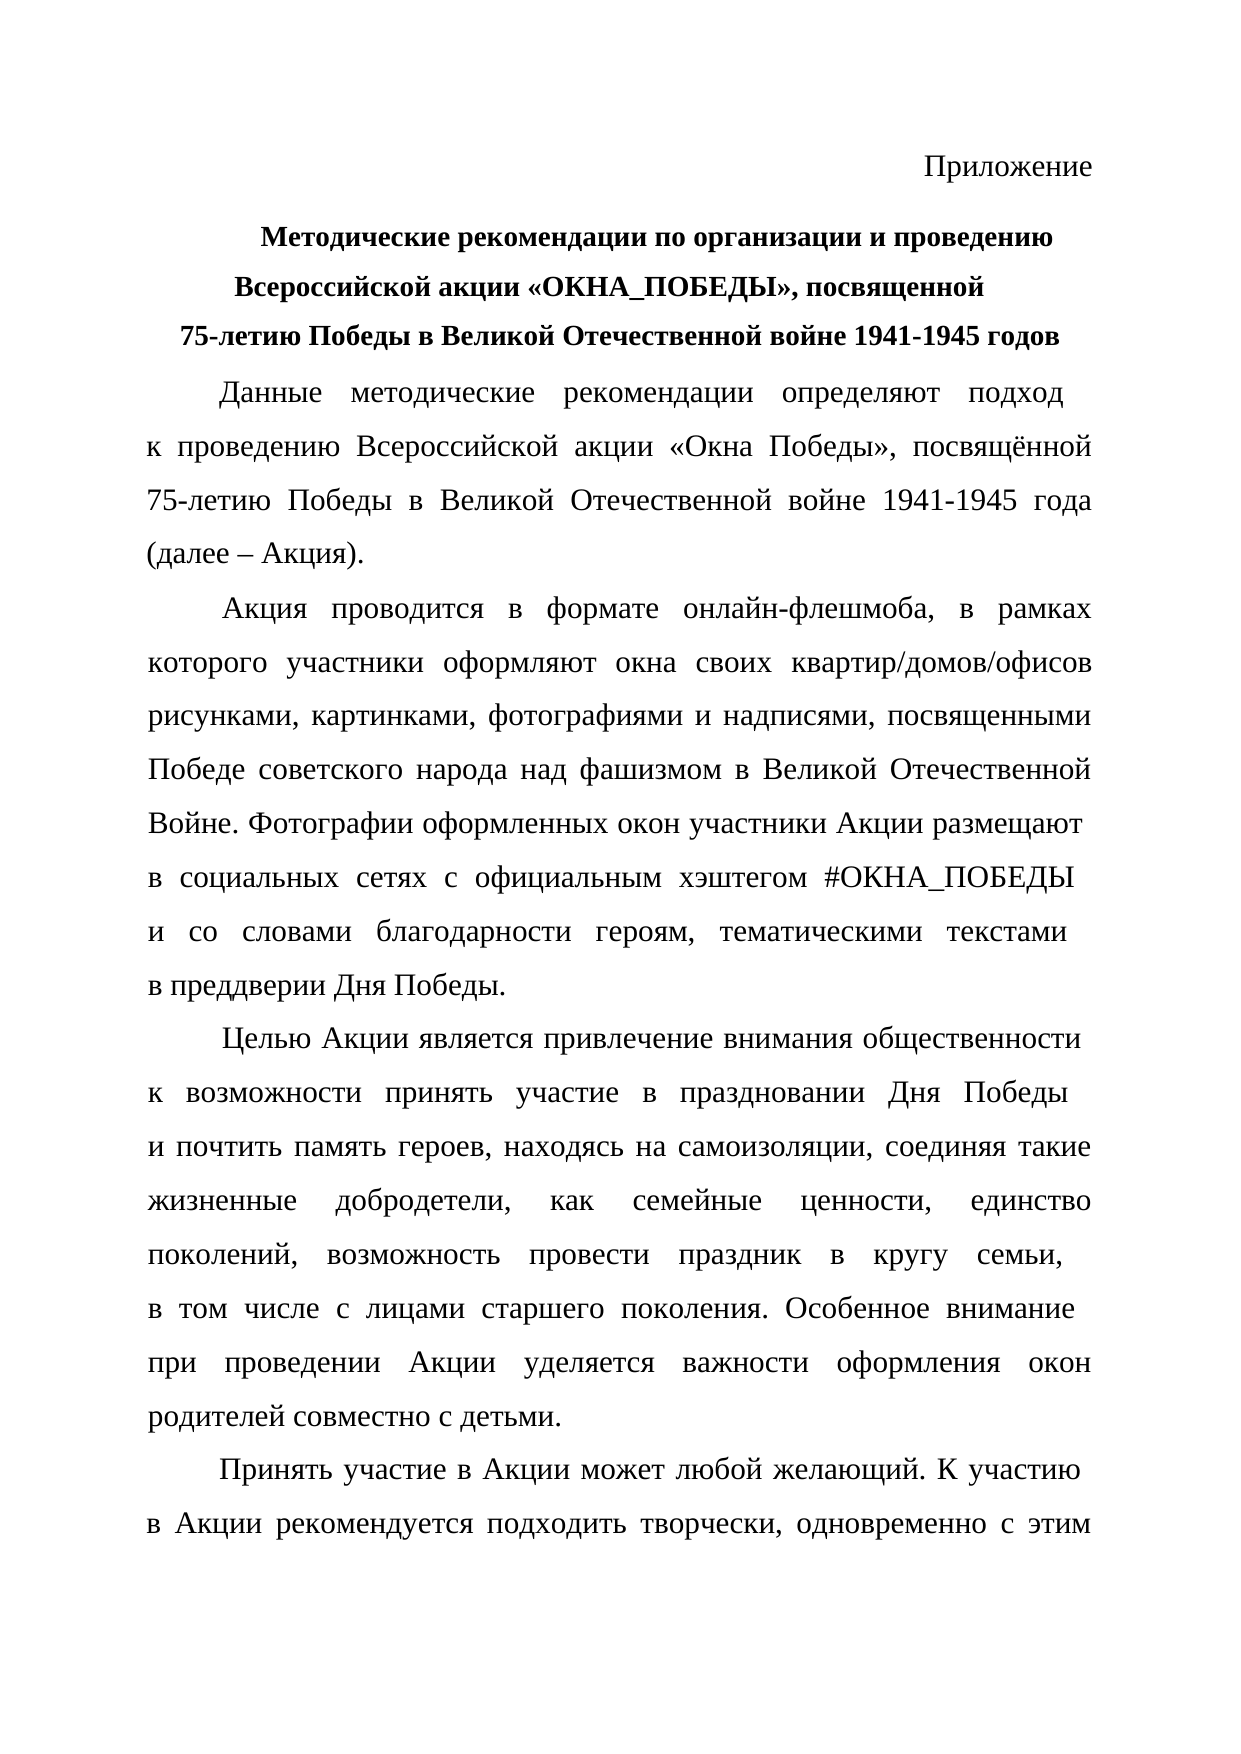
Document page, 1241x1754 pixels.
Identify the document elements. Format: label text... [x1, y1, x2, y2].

text Акция проводится в формате онлайн-флешмоба, в рамках которого участники оформляют окна своих квартир/домов/офисов рисунками, картинками, фотографиями и надписями, посвященными Победе советского народа над фашизмом в Великой Отечественной Войне. Фотографии оформленных окон участники Акции размещают в социальных сетях с официальным хэштегом #ОКНА_ПОБЕДЫ и со словами благодарности героям, тематическими текстами в преддверии Дня Победы. [148, 589, 1092, 1002]
text Данные методические рекомендации определяют подход к проведению Всероссийской акции «Окна Победы», посвящённой 75-летию Победы в Великой Отечественной войне 1941-1945 года (далее – Акция). [146, 373, 1092, 571]
text Приложение [148, 148, 1092, 184]
subtitle 75-летию Победы в Великой Отечественной войне 1941-1945 годов [148, 318, 1092, 352]
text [146, 1451, 1092, 1540]
text Целью Акции является привлечение внимания общественности к возможности принять участие в праздновании Дня Победы и почтить память героев, находясь на самоизоляции, соединяя такие жизненные добродетели, как семейные ценности, единство поколений, возможность провести праздник в кругу семьи, в том числе с лицами старшего поколения. Особенное внимание при проведении Акции уделяется важности оформления окон родителей совместно с детьми. [148, 1020, 1092, 1433]
text Методические рекомендации по организации и проведению Всероссийской акции «ОКНА_ПОБЕДЫ», посвященной [234, 219, 1092, 302]
